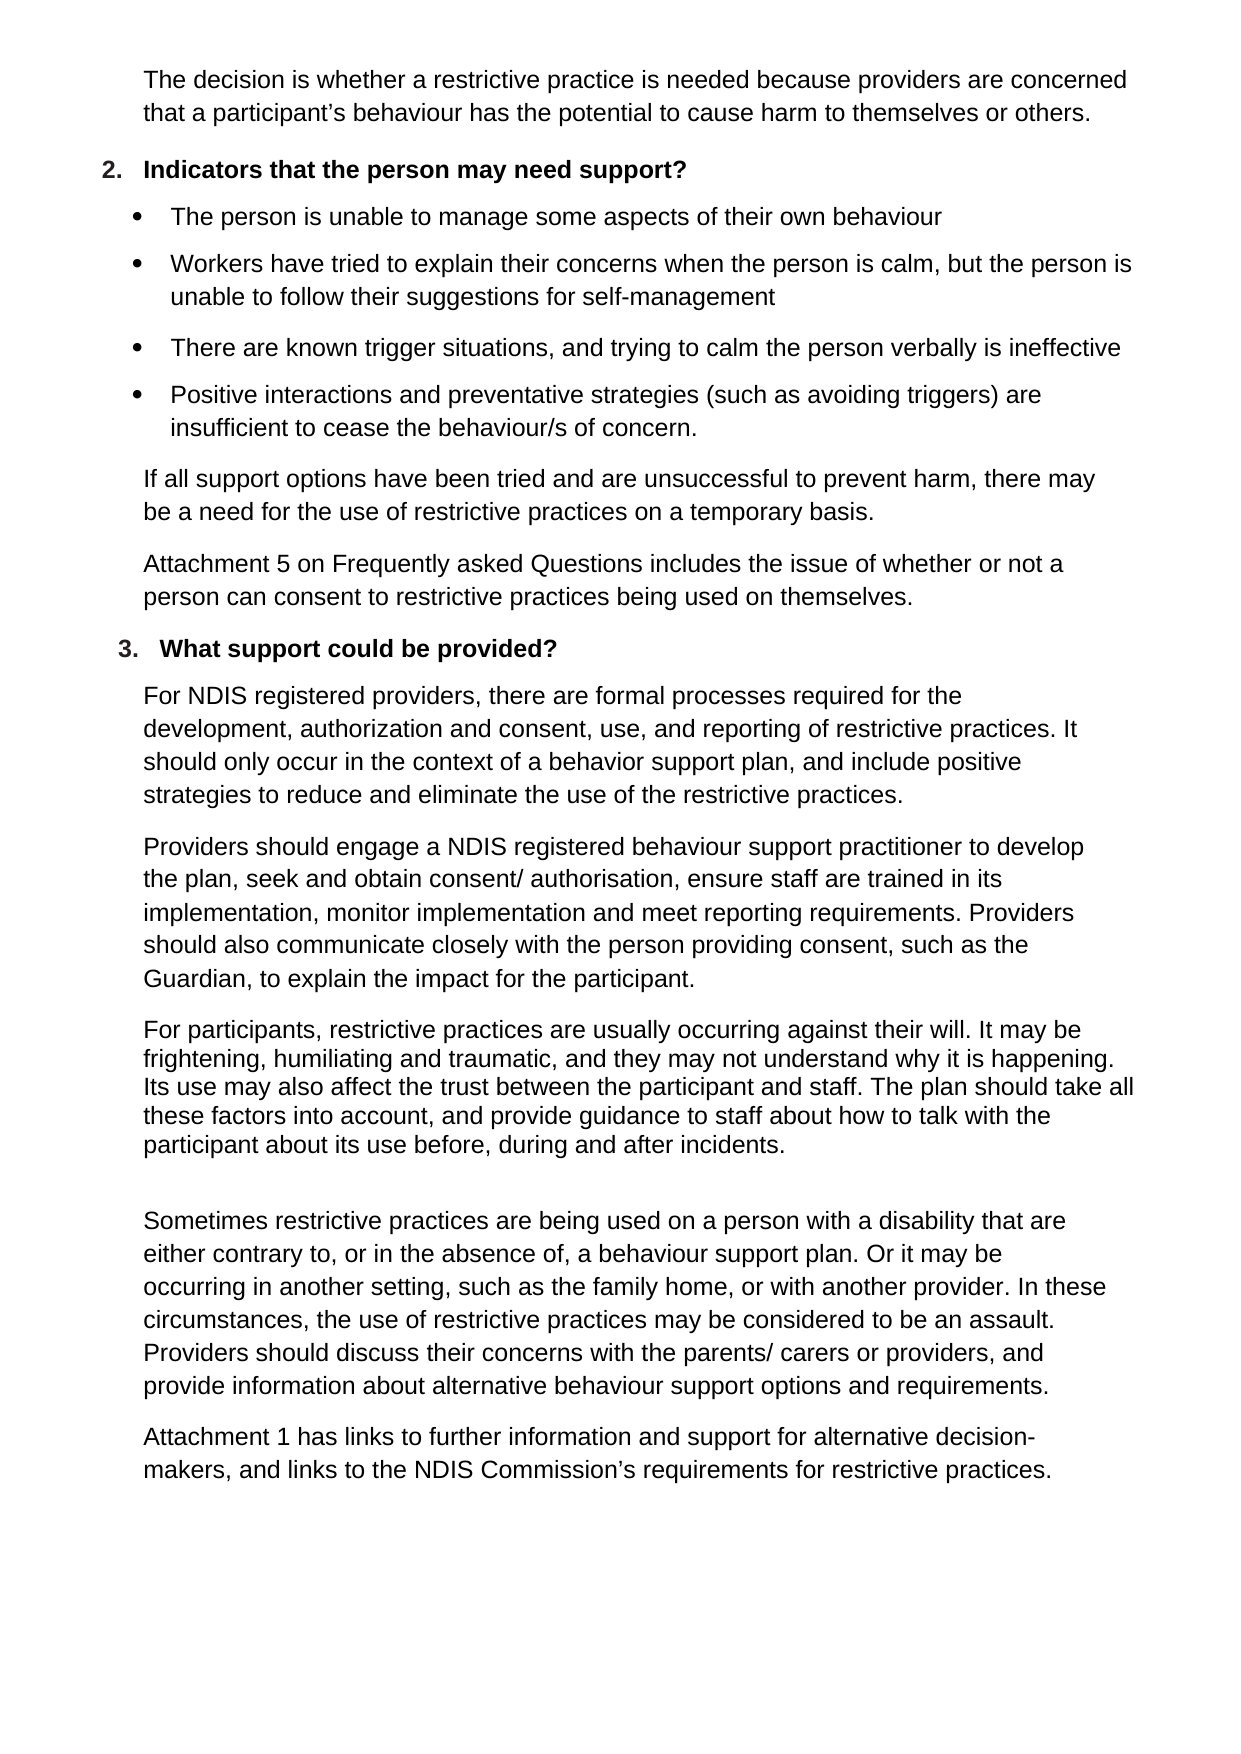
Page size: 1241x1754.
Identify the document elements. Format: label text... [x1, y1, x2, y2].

text If all support options have been tried and are unsuccessful to prevent harm, there may be a need for the use of restrictive practices on a temporary basis. [143, 464, 1114, 526]
text The decision is whether a restrictive practice is needed because providers are concerned that a participant’s behaviour has the potential to cause harm to themselves or others. [143, 65, 1140, 127]
text For NDIS registered providers, there are formal processes required for the development, authorization and consent, use, and reporting of restrictive practices. It should only occur in the context of a behavior support plan, and include positive strategies to reduce and eliminate the use of the restrictive practices. [143, 681, 1114, 809]
text Sometimes restrictive practices are being used on a person with a disability that are either contrary to, or in the absence of, a behaviour support plan. Or it may be occurring in another setting, such as the family home, or with another provider. In these circumstances, the use of restrictive practices may be considered to be an assault. Providers should discuss their concerns with the parents/ carers or providers, and provide information about alternative behaviour support options and requirements. [143, 1206, 1111, 1399]
text Providers should engage a NDIS registered behaviour support practitioner to develop the plan, seek and obtain consent/ authorisation, ensure staff are trained in its implementation, monitor implementation and meet reporting requirements. Providers should also communicate closely with the person providing consent, such as the Guardian, to explain the impact for the participant. [143, 831, 1114, 992]
text Attachment 1 has links to further information and support for alternative decision-makers, and links to the NDIS Commission’s requirements for restrictive practices. [143, 1422, 1111, 1484]
text For participants, restrictive practices are usually occurring against their will. It may be frightening, humiliating and traumatic, and they may not understand why it is happening. Its use may also affect the trust between the participant and staff. The plan should take all these factors into account, and provide guidance to staff about how to talk with the participant about its use before, during and after incidents. [143, 1015, 1140, 1158]
list What support could be provided? [118, 633, 1114, 662]
list The person is unable to manage some aspects of their own behaviour [133, 202, 1140, 231]
list Workers have tried to explain their concerns when the person is calm, but the person is unable to follow their suggestions for self-management [133, 249, 1140, 311]
list Positive interactions and preventative strategies (such as avoiding triggers) are insufficient to cease the behaviour/s of concern. [133, 380, 1140, 442]
text Attachment 5 on Frequently asked Questions includes the issue of whether or not a person can consent to restrictive practices being used on themselves. [143, 549, 1114, 611]
list Indicators that the person may need support? [102, 155, 1140, 184]
list There are known trigger situations, and trying to calm the person verbally is ineffective [133, 333, 1140, 362]
